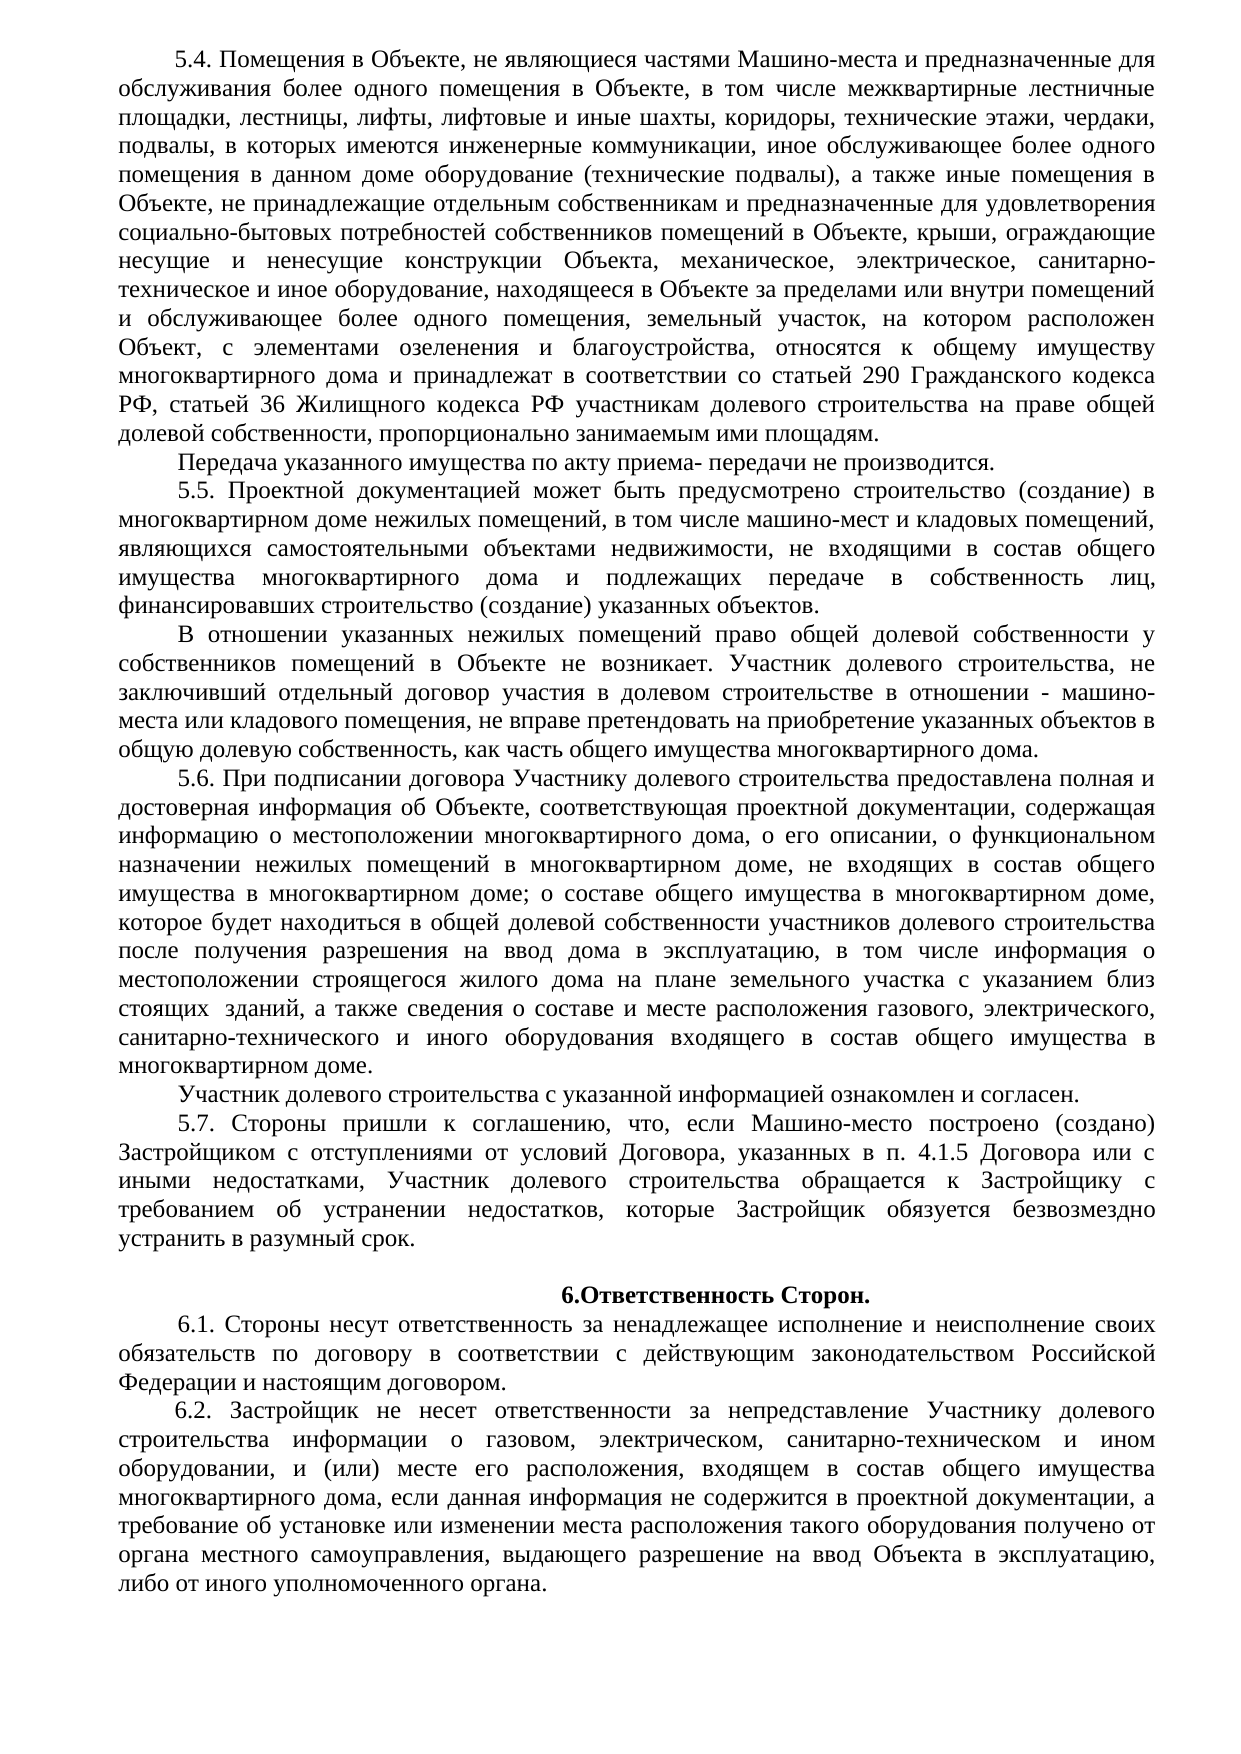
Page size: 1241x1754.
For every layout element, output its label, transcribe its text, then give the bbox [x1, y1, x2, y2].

text В отношении указанных нежилых помещений право общей долевой собственности у собственников помещений в Объекте не возникает. Участник долевого строительства, не заключивший отдельный договор участия в долевом строительстве в отношении - машино-места или кладового помещения, не вправе претендовать на приобретение указанных объектов в общую долевую собственность, как часть общего имущества многоквартирного дома. [118, 619, 1156, 763]
text 6.1. Стороны несут ответственность за ненадлежащее исполнение и неисполнение своих обязательств по договору в соответствии с действующим законодательством Российской Федерации и настоящим договором. [118, 1309, 1157, 1396]
text 5.4. Помещения в Объекте, не являющиеся частями Машино-места и предназначенные для обслуживания более одного помещения в Объекте, в том числе межквартирные лестничные площадки, лестницы, лифты, лифтовые и иные шахты, коридоры, технические этажи, чердаки, подвалы, в которых имеются инженерные коммуникации, иное обслуживающее более одного помещения в данном доме оборудование (технические подвалы), а также иные помещения в Объекте, не принадлежащие отдельным собственникам и предназначенные для удовлетворения социально-бытовых потребностей собственников помещений в Объекте, крыши, ограждающие несущие и ненесущие конструкции Объекта, механическое, электрическое, санитарно-техническое и иное оборудование, находящееся в Объекте за пределами или внутри помещений и обслуживающее более одного помещения, земельный участок, на котором расположен Объект, с элементами озеленения и благоустройства, относятся к общему имуществу многоквартирного дома и принадлежат в соответствии со статьей 290 Гражданского кодекса РФ, статьей 36 Жилищного кодекса РФ участникам долевого строительства на праве общей долевой собственности, пропорционально занимаемым ими площадям. [118, 44, 1156, 447]
text 5.6. При подписании договора Участнику долевого строительства предоставлена полная и достоверная информация об Объекте, соответствующая проектной документации, содержащая информацию о местоположении многоквартирного дома, о его описании, о функциональном назначении нежилых помещений в многоквартирном доме, не входящих в состав общего имущества в многоквартирном доме; о составе общего имущества в многоквартирном доме, которое будет находиться в общей долевой собственности участников долевого строительства после получения разрешения на ввод дома в эксплуатацию, в том числе информация о местоположении строящегося жилого дома на плане земельного участка с указанием близ стоящих зданий, а также сведения о составе и месте расположения газового, электрического, санитарно-технического и иного оборудования входящего в состав общего имущества в многоквартирном доме. [118, 763, 1156, 1079]
text Участник долевого строительства с указанной информацией ознакомлен и согласен. [118, 1079, 1156, 1108]
text 6.Ответственность Сторон. [561, 1281, 1157, 1309]
text 6.2. Застройщик не несет ответственности за непредставление Участнику долевого строительства информации о газовом, электрическом, санитарно-техническом и ином оборудовании, и (или) месте его расположения, входящем в состав общего имущества многоквартирного дома, если данная информация не содержится в проектной документации, а требование об установке или изменении места расположения такого оборудования получено от органа местного самоуправления, выдающего разрешение на ввод Объекта в эксплуатацию, либо от иного уполномоченного органа. [118, 1396, 1156, 1597]
text 5.7. Стороны пришли к соглашению, что, если Машино-место построено (создано) Застройщиком с отступлениями от условий Договора, указанных в п. 4.1.5 Договора или с иными недостатками, Участник долевого строительства обращается к Застройщику с требованием об устранении недостатков, которые Застройщик обязуется безвозмездно устранить в разумный срок. [118, 1108, 1156, 1252]
text Передача указанного имущества по акту приема- передачи не производится. [118, 447, 1156, 476]
text 5.5. Проектной документацией может быть предусмотрено строительство (создание) в многоквартирном доме нежилых помещений, в том числе машино-мест и кладовых помещений, являющихся самостоятельными объектами недвижимости, не входящими в состав общего имущества многоквартирного дома и подлежащих передаче в собственность лиц, финансировавших строительство (создание) указанных объектов. [118, 476, 1156, 619]
